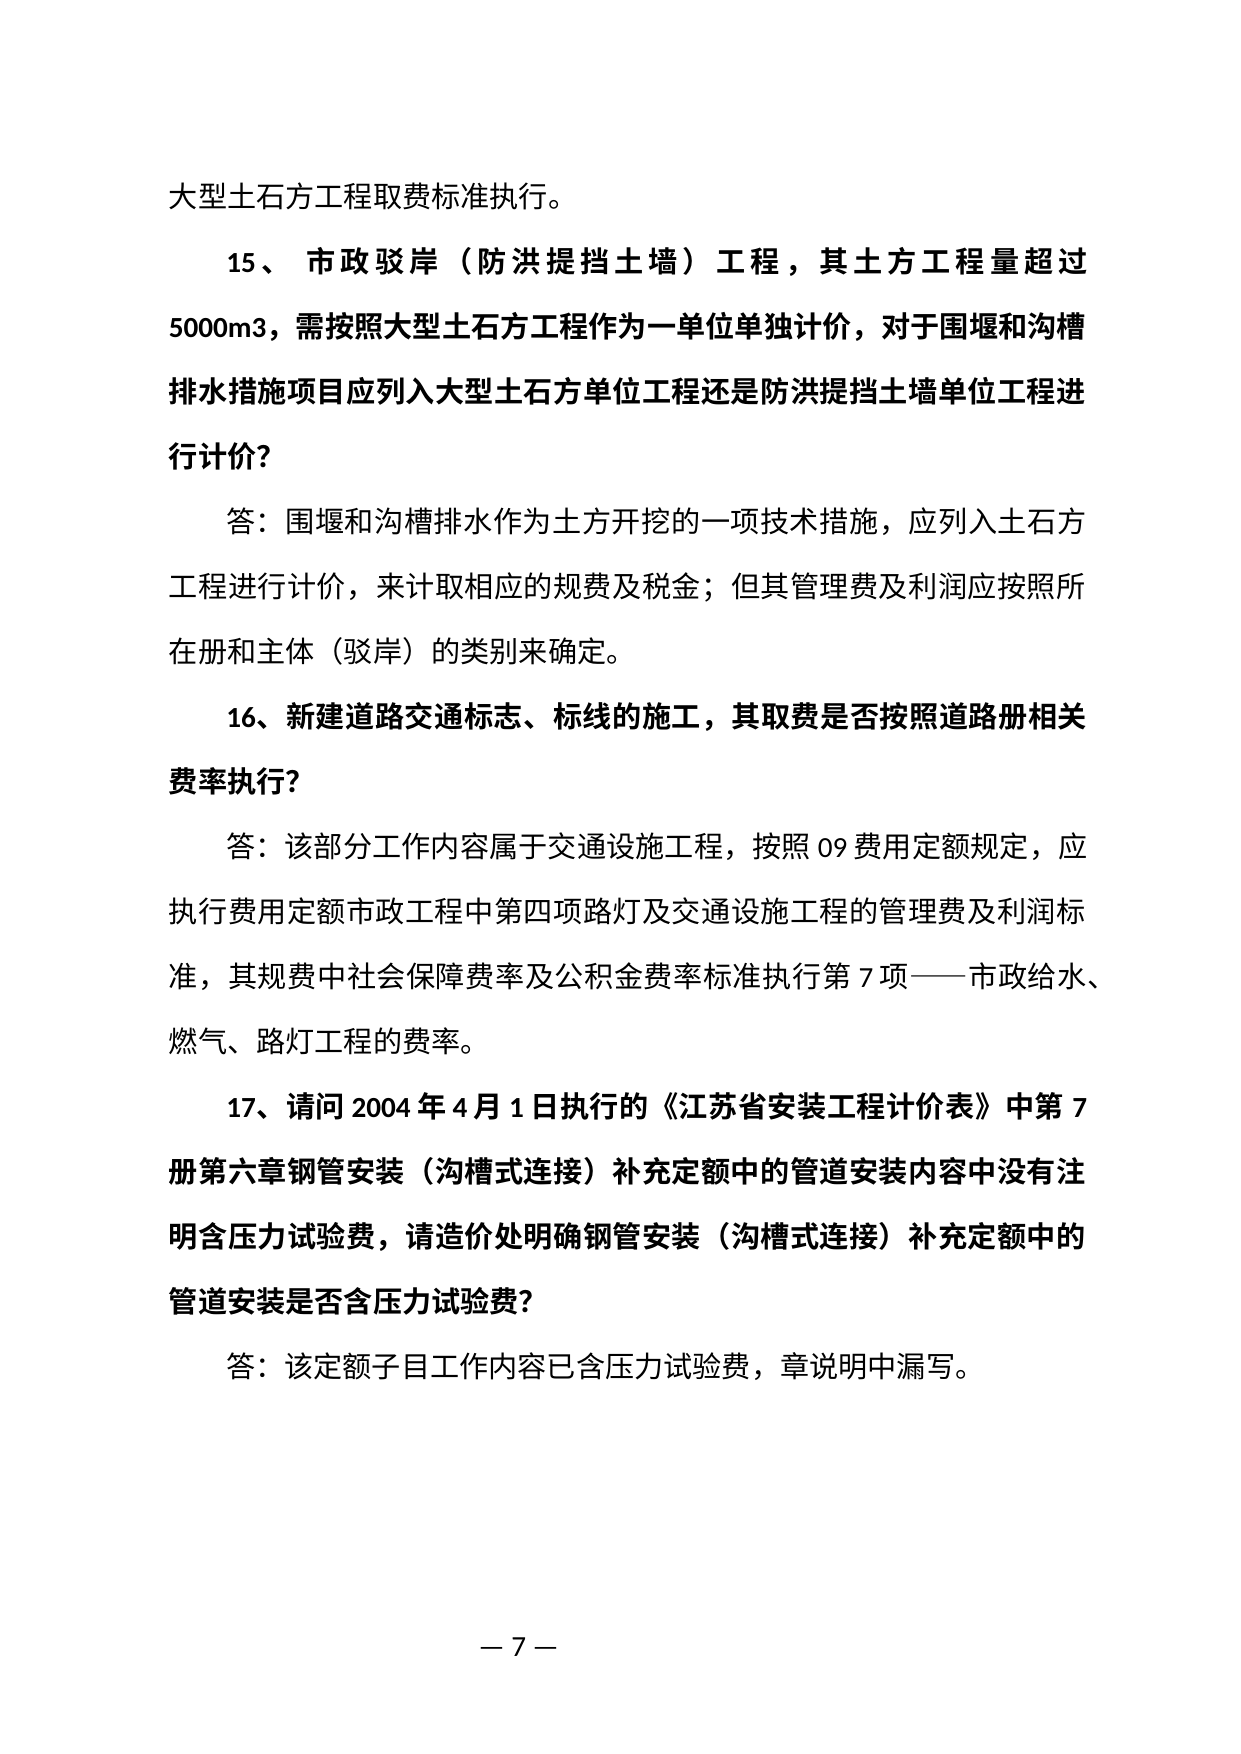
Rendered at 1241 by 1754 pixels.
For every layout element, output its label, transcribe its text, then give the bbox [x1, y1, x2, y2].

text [169, 162, 1087, 227]
text 16、新建道路交通标志、标线的施工，其取费是否按照道路册相关费率执行？ [169, 682, 1087, 812]
text 答：围堰和沟槽排水作为土方开挖的一项技术措施，应列入土石方工程进行计价，来计取相应的规费及税金；但其管理费及利润应按照所在册和主体（驳岸）的类别来确定。 [169, 487, 1087, 682]
text 答：该部分工作内容属于交通设施工程，按照09费用定额规定，应执行费用定额市政工程中第四项路灯及交通设施工程的管理费及利润标准，其规费中社会保障费率及公积金费率标准执行第7项——市政给水、燃气、路灯工程的费率。 [169, 812, 1087, 1072]
text 15、 市政驳岸（防洪提挡土墙）工程，其土方工程量超过5000m3，需按照大型土石方工程作为一单位单独计价，对于围堰和沟槽排水措施项目应列入大型土石方单位工程还是防洪提挡土墙单位工程进行计价？ [169, 227, 1087, 487]
text 17、请问2004年4月1日执行的《江苏省安装工程计价表》中第7册第六章钢管安装（沟槽式连接）补充定额中的管道安装内容中没有注明含压力试验费，请造价处明确钢管安装（沟槽式连接）补充定额中的管道安装是否含压力试验费？ [169, 1072, 1087, 1332]
text 答：该定额子目工作内容已含压力试验费，章说明中漏写。 [169, 1332, 1087, 1397]
